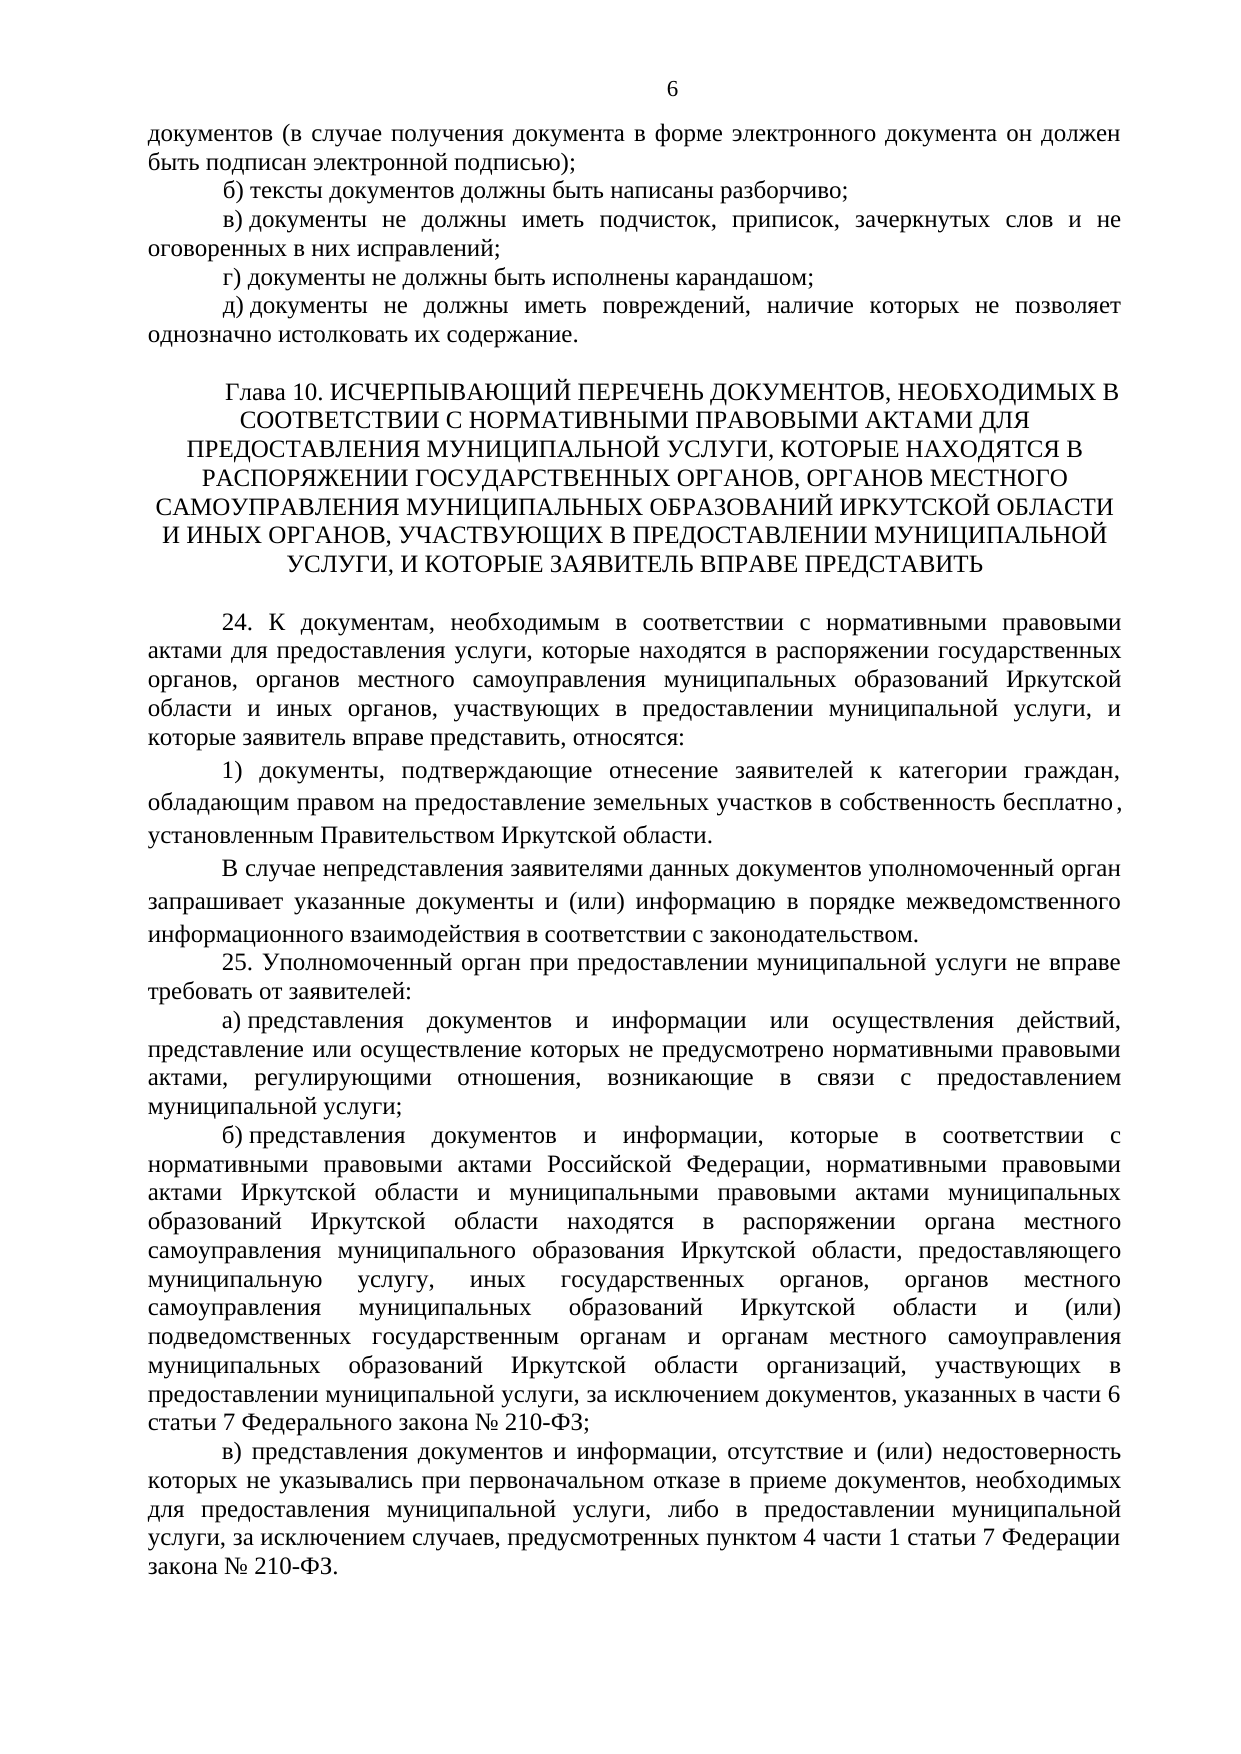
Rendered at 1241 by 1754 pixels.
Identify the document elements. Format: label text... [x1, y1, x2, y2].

text б) тексты документов должны быть написаны разборчиво; [148, 176, 1122, 204]
text 24. К документам, необходимым в соответствии с нормативными правовыми актами для предоставления услуги, которые находятся в распоряжении государственных органов, органов местного самоуправления муниципальных образований Иркутской области и иных органов, участвующих в предоставлении муниципальной услуги, и которые заявитель вправе представить, относятся: [148, 607, 1122, 751]
text Глава 10. ИСЧЕРПЫВАЮЩИЙ ПЕРЕЧЕНЬ ДОКУМЕНТОВ, НЕОБХОДИМЫХ В СООТВЕТСТВИИ С НОРМАТИВНЫМИ ПРАВОВЫМИ АКТАМИ ДЛЯ ПРЕДОСТАВЛЕНИЯ МУНИЦИПАЛЬНОЙ УСЛУГИ, КОТОРЫЕ НАХОДЯТСЯ В РАСПОРЯЖЕНИИ ГОСУДАРСТВЕННЫХ ОРГАНОВ, ОРГАНОВ МЕСТНОГО САМОУПРАВЛЕНИЯ МУНИЦИПАЛЬНЫХ ОБРАЗОВАНИЙ ИРКУТСКОЙ ОБЛАСТИ И ИНЫХ ОРГАНОВ, УЧАСТВУЮЩИХ В ПРЕДОСТАВЛЕНИИ МУНИЦИПАЛЬНОЙ УСЛУГИ, И КОТОРЫЕ ЗАЯВИТЕЛЬ ВПРАВЕ ПРЕДСТАВИТЬ [148, 377, 1122, 578]
text д) документы не должны иметь повреждений, наличие которых не позволяет однозначно истолковать их содержание. [148, 291, 1122, 348]
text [148, 118, 1122, 176]
text 25. Уполномоченный орган при предоставлении муниципальной услуги не вправе требовать от заявителей: [148, 947, 1122, 1005]
text 1) документы, подтверждающие отнесение заявителей к категории граждан, обладающим правом на предоставление земельных участков в собственность бесплатно, установленным Правительством Иркутской области. [148, 751, 1122, 849]
text а) представления документов и информации или осуществления действий, представление или осуществление которых не предусмотрено нормативными правовыми актами, регулирующими отношения, возникающие в связи с предоставлением муниципальной услуги; [148, 1005, 1122, 1120]
text в) представления документов и информации, отсутствие и (или) недостоверность которых не указывались при первоначальном отказе в приеме документов, необходимых для предоставления муниципальной услуги, либо в предоставлении муниципальной услуги, за исключением случаев, предусмотренных пунктом 4 части 1 статьи 7 Федерации закона № 210-ФЗ. [148, 1436, 1122, 1580]
text б) представления документов и информации, которые в соответствии с нормативными правовыми актами Российской Федерации, нормативными правовыми актами Иркутской области и муниципальными правовыми актами муниципальных образований Иркутской области находятся в распоряжении органа местного самоуправления муниципального образования Иркутской области, предоставляющего муниципальную услугу, иных государственных органов, органов местного самоуправления муниципальных образований Иркутской области и (или) подведомственных государственным органам и органам местного самоуправления муниципальных образований Иркутской области организаций, участвующих в предоставлении муниципальной услуги, за исключением документов, указанных в части 6 статьи 7 Федерального закона № 210-ФЗ; [148, 1120, 1122, 1436]
text в) документы не должны иметь подчисток, приписок, зачеркнутых слов и не оговоренных в них исправлений; [148, 204, 1122, 262]
text г) документы не должны быть исполнены карандашом; [148, 262, 1122, 291]
text В случае непредставления заявителями данных документов уполномоченный орган запрашивает указанные документы и (или) информацию в порядке межведомственного информационного взаимодействия в соответствии с законодательством. [148, 849, 1122, 947]
